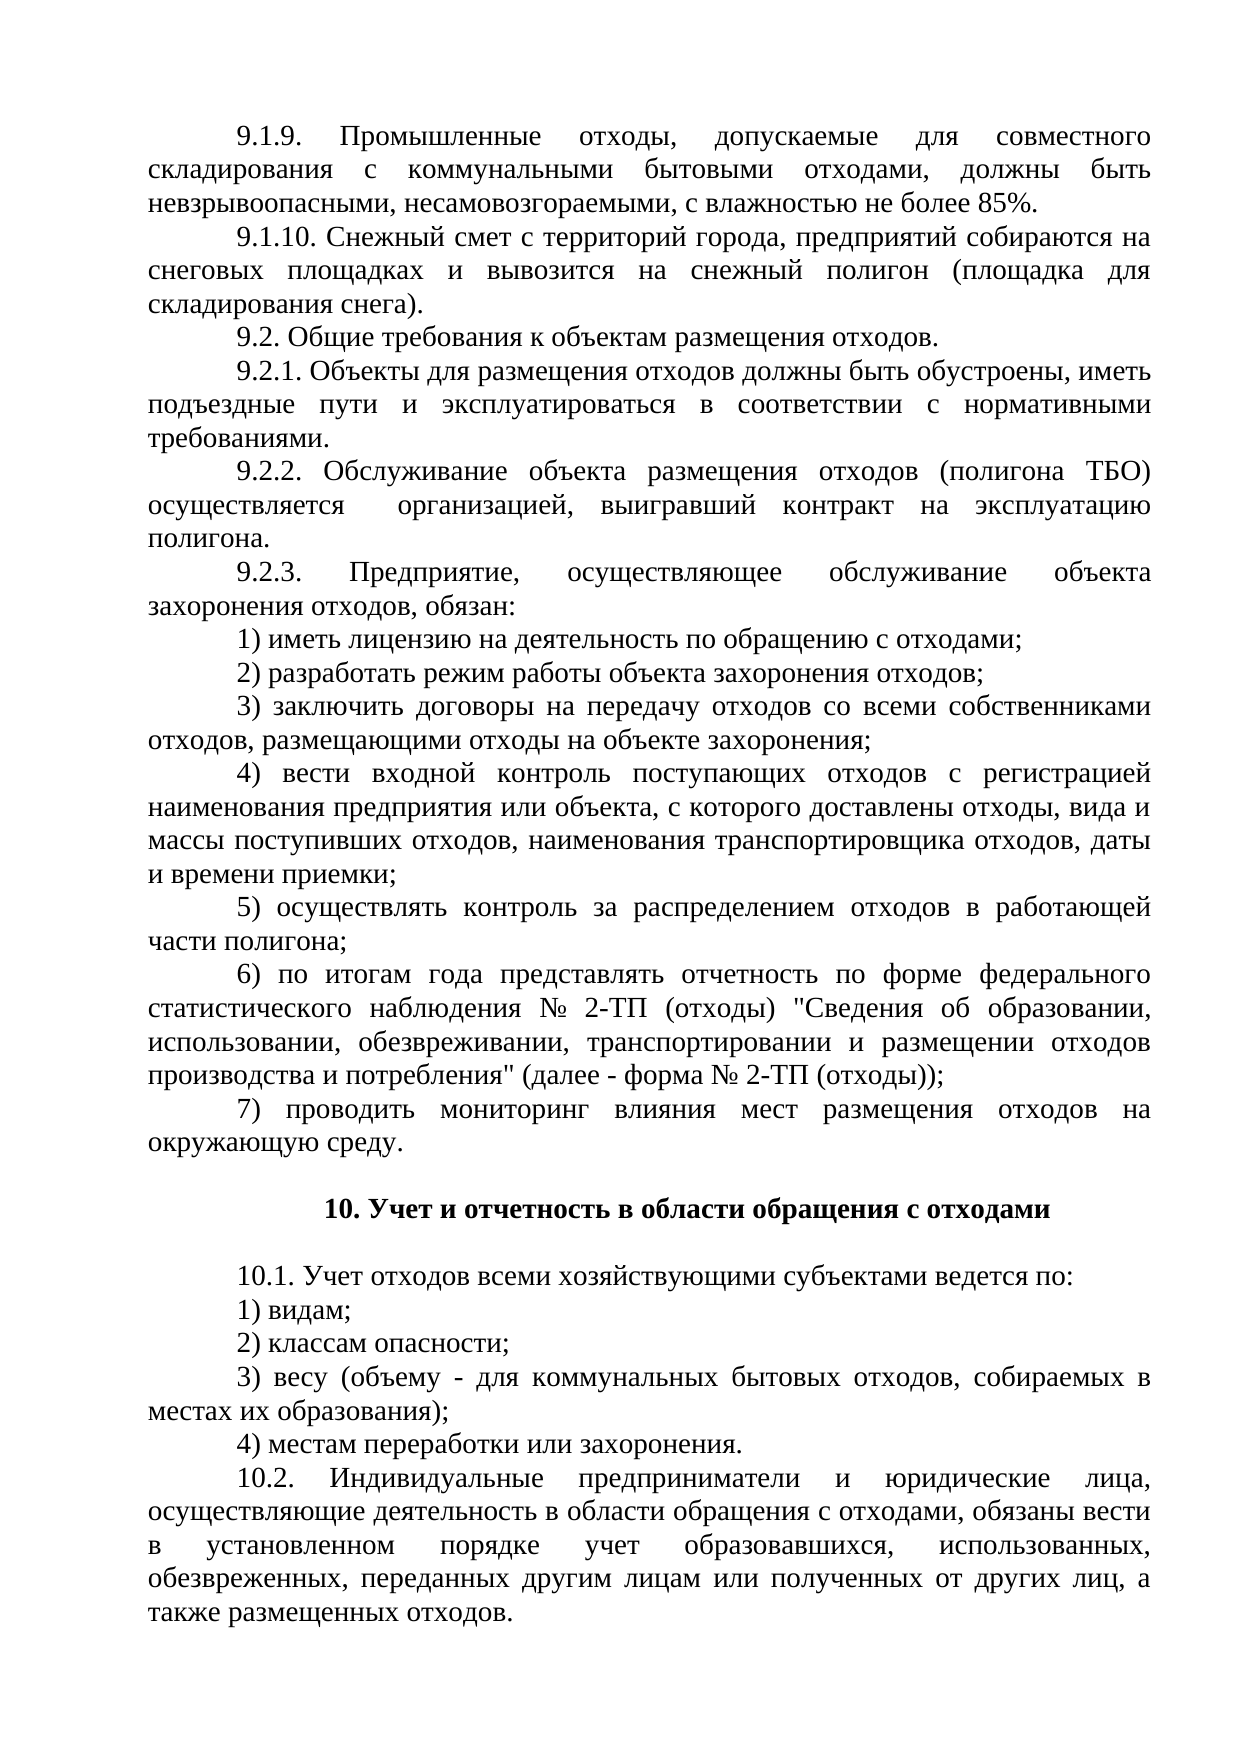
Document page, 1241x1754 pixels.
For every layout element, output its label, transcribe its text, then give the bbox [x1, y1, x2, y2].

text 4) местам переработки или захоронения. [148, 1426, 1152, 1460]
text 7) проводить мониторинг влияния мест размещения отходов на окружающую среду. [148, 1091, 1152, 1158]
text 9.2.3. Предприятие, осуществляющее обслуживание объекта захоронения отходов, обязан: [148, 554, 1152, 621]
text 9.2.2. Обслуживание объекта размещения отходов (полигона ТБО) осуществляется организацией, выигравший контракт на эксплуатацию полигона. [148, 453, 1152, 554]
text 10. Учет и отчетность в области обращения с отходами [148, 1191, 1152, 1225]
text 1) иметь лицензию на деятельность по обращению с отходами; [148, 621, 1152, 655]
text 2) разработать режим работы объекта захоронения отходов; [148, 655, 1152, 688]
text 9.1.10. Снежный смет с территорий города, предприятий собираются на снеговых площадках и вывозится на снежный полигон (площадка для складирования снега). [148, 219, 1152, 319]
text 9.2.1. Объекты для размещения отходов должны быть обустроены, иметь подъездные пути и эксплуатироваться в соответствии с нормативными требованиями. [148, 353, 1152, 453]
text 1) видам; [148, 1292, 1152, 1326]
text 4) вести входной контроль поступающих отходов с регистрацией наименования предприятия или объекта, с которого доставлены отходы, вида и массы поступивших отходов, наименования транспортировщика отходов, даты и времени приемки; [148, 755, 1152, 889]
text 3) весу (объему - для коммунальных бытовых отходов, собираемых в местах их образования); [148, 1359, 1152, 1426]
text 3) заключить договоры на передачу отходов со всеми собственниками отходов, размещающими отходы на объекте захоронения; [148, 688, 1152, 755]
text 6) по итогам года представлять отчетность по форме федерального статистического наблюдения № 2-ТП (отходы) "Сведения об образовании, использовании, обезвреживании, транспортировании и размещении отходов производства и потребления" (далее - форма № 2-ТП (отходы)); [148, 957, 1152, 1091]
text 10.2. Индивидуальные предприниматели и юридические лица, осуществляющие деятельность в области обращения с отходами, обязаны вести в установленном порядке учет образовавшихся, использованных, обезвреженных, переданных другим лицам или полученных от других лиц, а также размещенных отходов. [148, 1460, 1152, 1627]
text 5) осуществлять контроль за распределением отходов в работающей части полигона; [148, 889, 1152, 957]
text 2) классам опасности; [148, 1326, 1152, 1359]
text 9.2. Общие требования к объектам размещения отходов. [148, 319, 1152, 353]
text 10.1. Учет отходов всеми хозяйствующими субъектами ведется по: [148, 1258, 1152, 1292]
text 9.1.9. Промышленные отходы, допускаемые для совместного складирования с коммунальными бытовыми отходами, должны быть невзрывоопасными, несамовозгораемыми, с влажностью не более 85%. [148, 118, 1152, 219]
